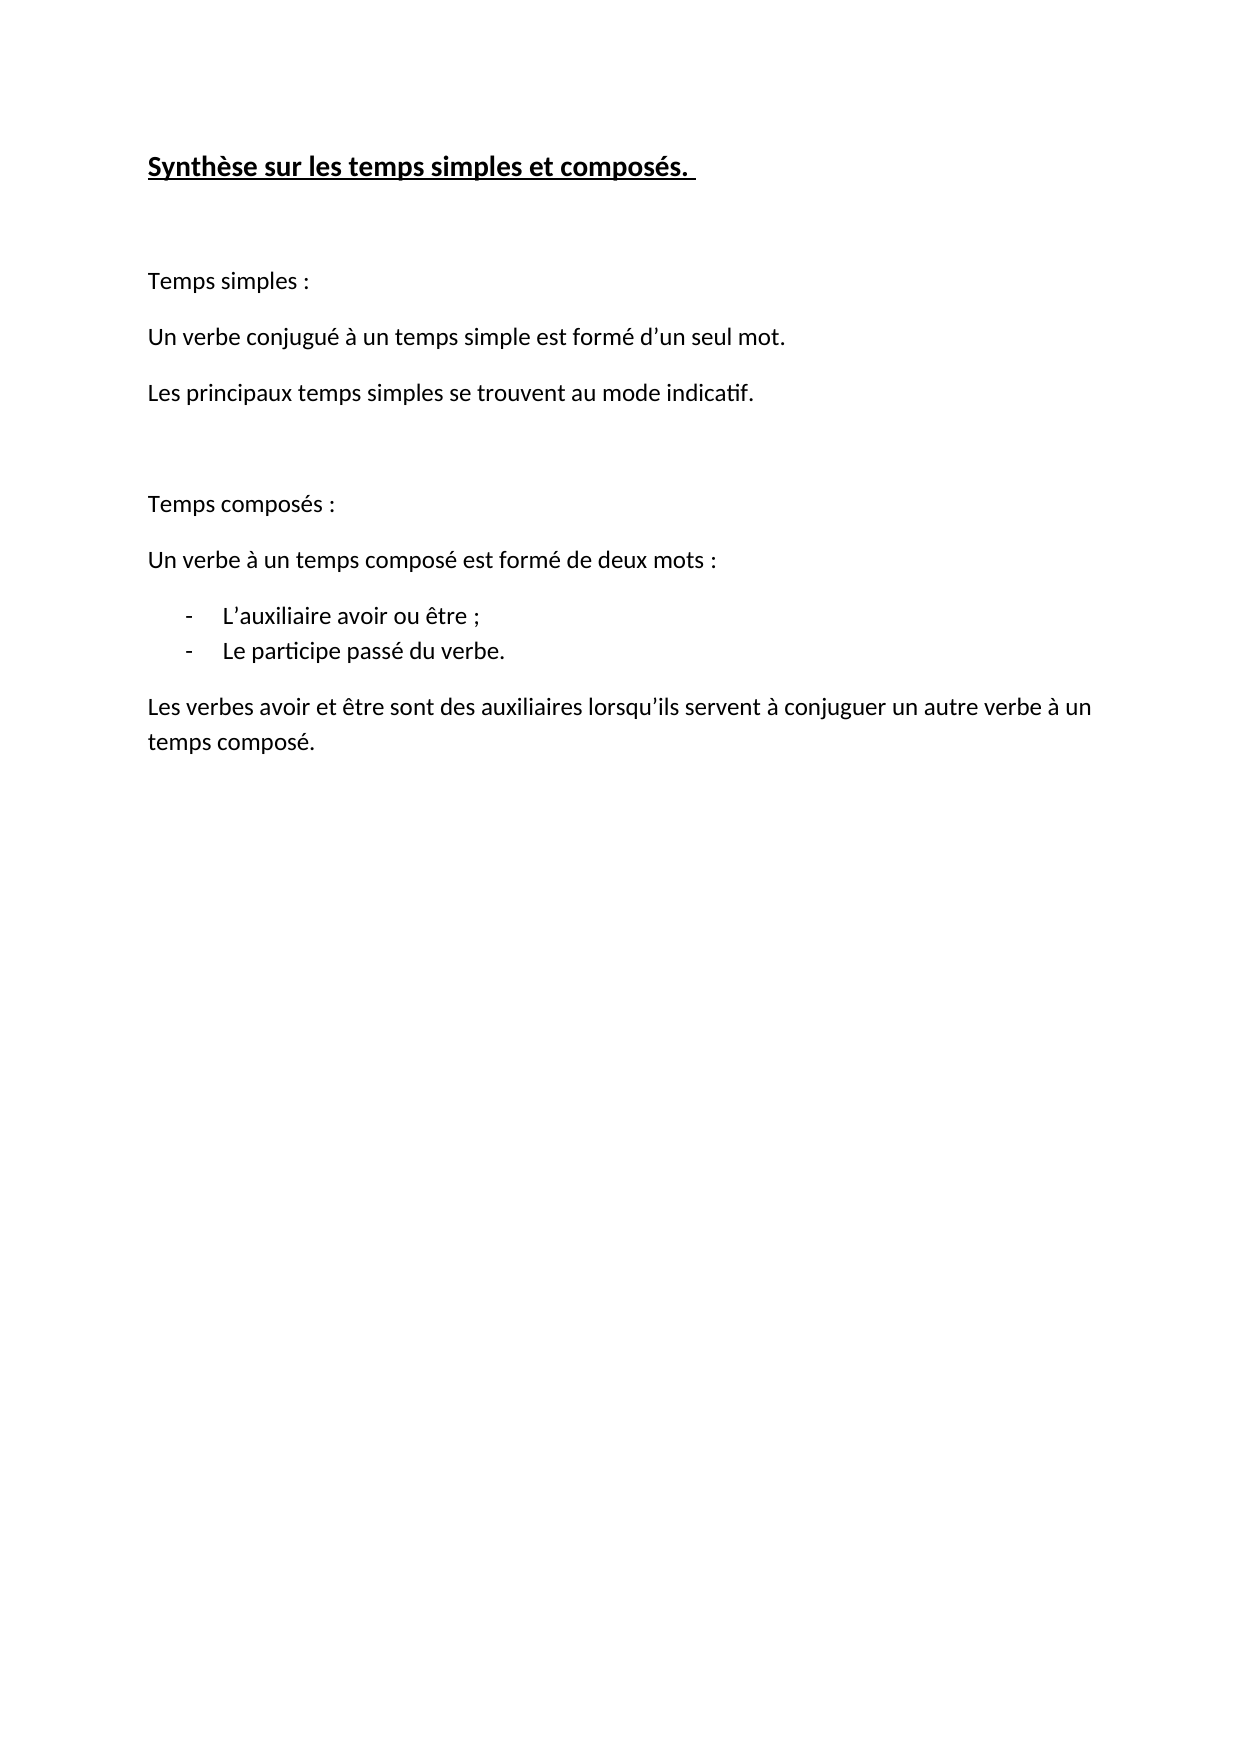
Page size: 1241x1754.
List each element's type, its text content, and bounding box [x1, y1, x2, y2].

list Le participe passé du verbe. [185, 635, 1093, 666]
text Temps simples : [148, 265, 1093, 296]
text Temps composés : [148, 488, 1093, 519]
text Synthèse sur les temps simples et composés. [148, 148, 1093, 183]
text Les verbes avoir et être sont des auxiliaires lorsqu’ils servent à conjuguer un autre verbe à un temps composé. [148, 691, 1093, 757]
text Un verbe conjugué à un temps simple est formé d’un seul mot. [148, 321, 1093, 352]
text Un verbe à un temps composé est formé de deux mots : [148, 544, 1093, 575]
text Les principaux temps simples se trouvent au mode indicatif. [148, 377, 1093, 407]
list L’auxiliaire avoir ou être ; [185, 600, 1093, 631]
